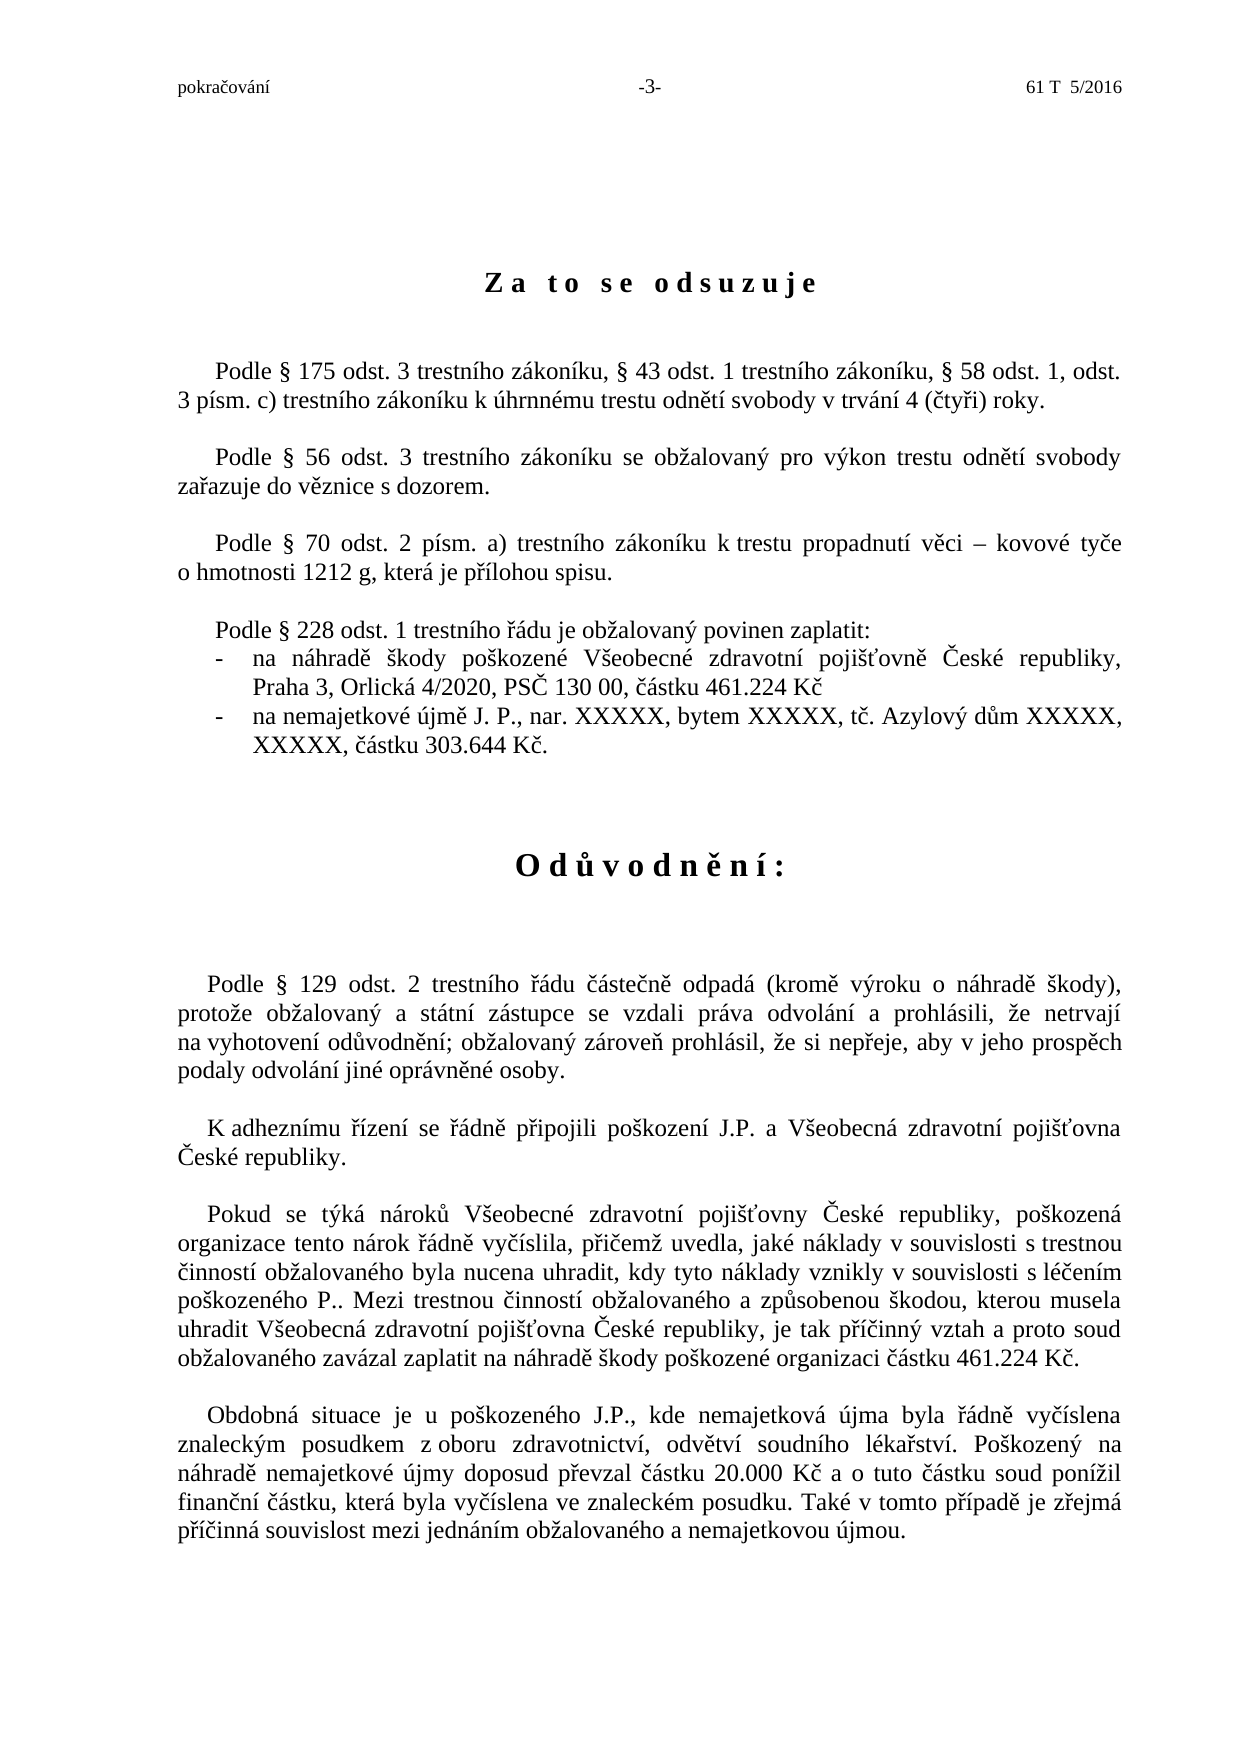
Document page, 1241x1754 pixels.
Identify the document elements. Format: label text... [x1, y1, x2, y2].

text Podle § 129 odst. 2 trestního řádu částečně odpadá (kromě výroku o náhradě škody), protože obžalovaný a státní zástupce se vzdali práva odvolání a prohlásili, že netrvají na vyhotovení odůvodnění; obžalovaný zároveň prohlásil, že si nepřeje, aby v jeho prospěch podaly odvolání jiné oprávněné osoby. [177, 969, 1122, 1084]
text Podle § 56 odst. 3 trestního zákoníku se obžalovaný pro výkon trestu odnětí svobody zařazuje do věznice s dozorem. [177, 442, 1122, 500]
text Podle § 175 odst. 3 trestního zákoníku, § 43 odst. 1 trestního zákoníku, § 58 odst. 1, odst. 3 písm. c) trestního zákoníku k úhrnnému trestu odnětí svobody v trvání 4 (čtyři) roky. [177, 356, 1122, 413]
list na nemajetkové újmě J. P., nar. XXXXX, bytem XXXXX, tč. Azylový dům XXXXX, XXXXX, částku 303.644 Kč. [215, 701, 1122, 758]
list na náhradě škody poškozené Všeobecné zdravotní pojišťovně České republiky, Praha 3, Orlická 4/2020, PSČ 130 00, částku 461.224 Kč [215, 643, 1122, 701]
text Podle § 70 odst. 2 písm. a) trestního zákoníku k trestu propadnutí věci – kovové tyče o hmotnosti 1212 g, která je přílohou spisu. [177, 528, 1122, 586]
text Obdobná situace je u poškozeného J.P., kde nemajetková újma byla řádně vyčíslena znaleckým posudkem z oboru zdravotnictví, odvětví soudního lékařství. Poškozený na náhradě nemajetkové újmy doposud převzal částku 20.000 Kč a o tuto částku soud ponížil finanční částku, která byla vyčíslena ve znaleckém posudku. Také v tomto případě je zřejmá příčinná souvislost mezi jednáním obžalovaného a nemajetkovou újmou. [177, 1401, 1122, 1544]
text Podle § 228 odst. 1 trestního řádu je obžalovaný povinen zaplatit: [177, 615, 1122, 643]
text Pokud se týká nároků Všeobecné zdravotní pojišťovny České republiky, poškozená organizace tento nárok řádně vyčíslila, přičemž uvedla, jaké náklady v souvislosti s trestnou činností obžalovaného byla nucena uhradit, kdy tyto náklady vznikly v souvislosti s léčením poškozeného P.. Mezi trestnou činností obžalovaného a způsobenou škodou, kterou musela uhradit Všeobecná zdravotní pojišťovna České republiky, je tak příčinný vztah a proto soud obžalovaného zavázal zaplatit na náhradě škody poškozené organizaci částku 461.224 Kč. [177, 1199, 1122, 1372]
text K adheznímu řízení se řádně připojili poškození J.P. a Všeobecná zdravotní pojišťovna České republiky. [177, 1113, 1122, 1171]
text O d ů v o d n ě n í : [177, 845, 1122, 883]
text Z a t o s e o d s u z u j e [177, 265, 1122, 298]
